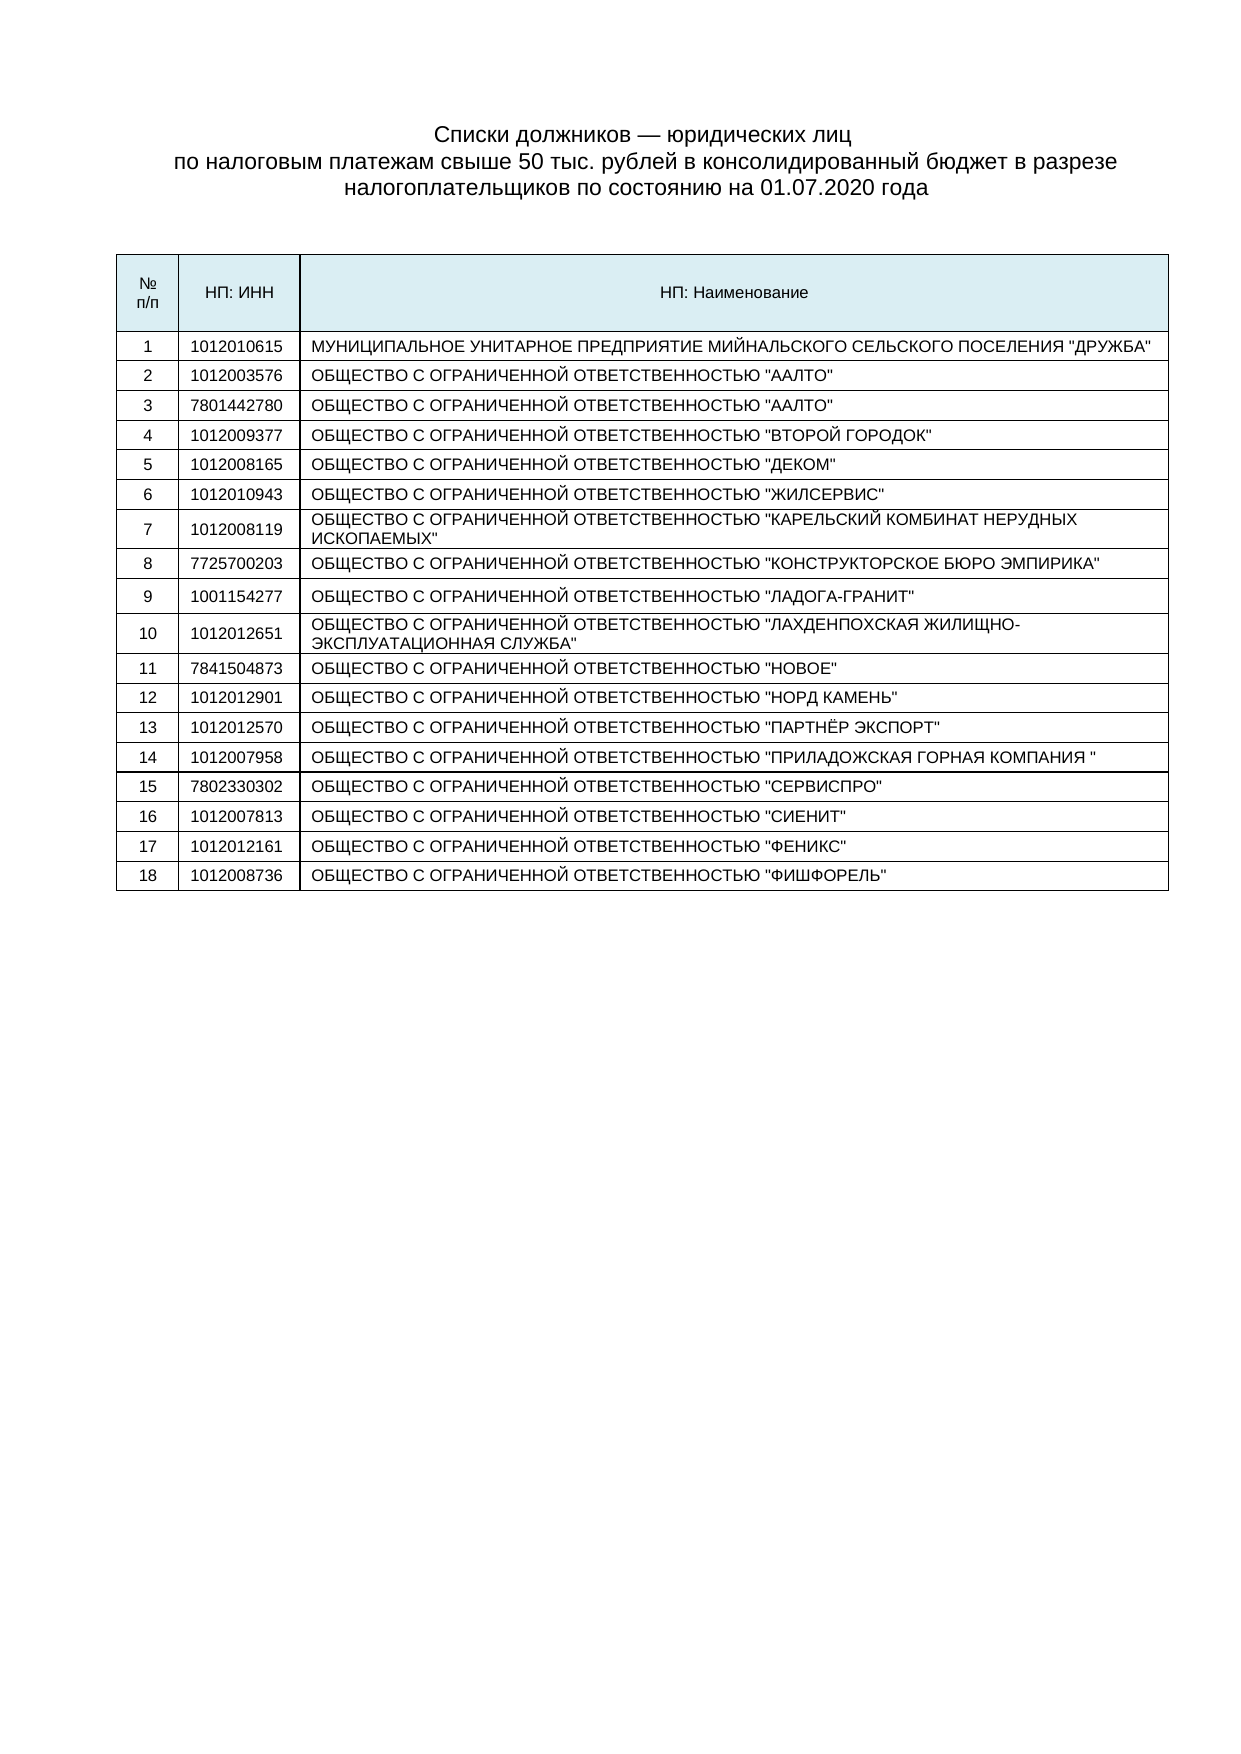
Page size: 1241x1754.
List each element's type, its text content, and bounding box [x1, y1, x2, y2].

table_cell 1 [117, 332, 178, 360]
table_cell 7801442780 [179, 391, 299, 420]
table_cell 1012012570 [179, 713, 299, 742]
table_cell 7725700203 [179, 549, 299, 578]
table_cell 18 [117, 862, 178, 890]
table_cell ОБЩЕСТВО С ОГРАНИЧЕННОЙ ОТВЕТСТВЕННОСТЬЮ "ЖИЛСЕРВИС" [301, 480, 1168, 509]
table_cell 1012003576 [179, 361, 299, 390]
table_cell 1012012161 [179, 832, 299, 861]
table_cell № п/п [117, 255, 178, 331]
table_cell ОБЩЕСТВО С ОГРАНИЧЕННОЙ ОТВЕТСТВЕННОСТЬЮ "НОВОЕ" [301, 654, 1168, 682]
table_cell ОБЩЕСТВО С ОГРАНИЧЕННОЙ ОТВЕТСТВЕННОСТЬЮ "ААЛТО" [301, 391, 1168, 420]
table_cell 1012009377 [179, 421, 299, 449]
table_cell ОБЩЕСТВО С ОГРАНИЧЕННОЙ ОТВЕТСТВЕННОСТЬЮ "СИЕНИТ" [301, 802, 1168, 831]
table_cell 7 [117, 510, 178, 548]
table_cell 7841504873 [179, 654, 299, 682]
table_cell 1012008165 [179, 450, 299, 479]
table_cell ОБЩЕСТВО С ОГРАНИЧЕННОЙ ОТВЕТСТВЕННОСТЬЮ "ФИШФОРЕЛЬ" [301, 862, 1168, 890]
table_cell ОБЩЕСТВО С ОГРАНИЧЕННОЙ ОТВЕТСТВЕННОСТЬЮ "ААЛТО" [301, 361, 1168, 390]
table_cell 6 [117, 480, 178, 509]
table_cell 1012010943 [179, 480, 299, 509]
table_cell 1012008119 [179, 510, 299, 548]
table_cell 1012012651 [179, 614, 299, 653]
table_cell ОБЩЕСТВО С ОГРАНИЧЕННОЙ ОТВЕТСТВЕННОСТЬЮ "ПРИЛАДОЖСКАЯ ГОРНАЯ КОМПАНИЯ " [301, 743, 1168, 771]
table_cell 14 [117, 743, 178, 771]
table_cell 1012008736 [179, 862, 299, 890]
table_cell НП: Наименование [301, 255, 1168, 331]
table_cell 1001154277 [179, 579, 299, 613]
table_cell ОБЩЕСТВО С ОГРАНИЧЕННОЙ ОТВЕТСТВЕННОСТЬЮ "ПАРТНЁР ЭКСПОРТ" [301, 713, 1168, 742]
table_cell ОБЩЕСТВО С ОГРАНИЧЕННОЙ ОТВЕТСТВЕННОСТЬЮ "ЛАХДЕНПОХСКАЯ ЖИЛИЩНО-ЭКСПЛУАТАЦИОННАЯ СЛУЖБА" [301, 614, 1168, 653]
table_cell 2 [117, 361, 178, 390]
table_cell ОБЩЕСТВО С ОГРАНИЧЕННОЙ ОТВЕТСТВЕННОСТЬЮ "ВТОРОЙ ГОРОДОК" [301, 421, 1168, 449]
table_cell 4 [117, 421, 178, 449]
table_cell 9 [117, 579, 178, 613]
table_cell 1012012901 [179, 684, 299, 712]
table_cell 16 [117, 802, 178, 831]
table_cell ОБЩЕСТВО С ОГРАНИЧЕННОЙ ОТВЕТСТВЕННОСТЬЮ "КАРЕЛЬСКИЙ КОМБИНАТ НЕРУДНЫХ ИСКОПАЕМЫХ" [301, 510, 1168, 548]
table_cell ОБЩЕСТВО С ОГРАНИЧЕННОЙ ОТВЕТСТВЕННОСТЬЮ "ДЕКОМ" [301, 450, 1168, 479]
table_cell 12 [117, 684, 178, 712]
table_header Списки должников — юридических лиц [117, 118, 1169, 148]
table_cell 8 [117, 549, 178, 578]
table_cell по налоговым платежам свыше 50 тыс. рублей в консолидированный бюджет в разрезе налогоплательщиков по состоянию на 01.07.2020 года [117, 148, 1169, 254]
table_cell 11 [117, 654, 178, 682]
table_cell ОБЩЕСТВО С ОГРАНИЧЕННОЙ ОТВЕТСТВЕННОСТЬЮ "ФЕНИКС" [301, 832, 1168, 861]
table_cell МУНИЦИПАЛЬНОЕ УНИТАРНОЕ ПРЕДПРИЯТИЕ МИЙНАЛЬСКОГО СЕЛЬСКОГО ПОСЕЛЕНИЯ "ДРУЖБА" [301, 332, 1168, 360]
table_cell 3 [117, 391, 178, 420]
table_cell 13 [117, 713, 178, 742]
table_cell 17 [117, 832, 178, 861]
table_cell 1012010615 [179, 332, 299, 360]
table_cell 1012007813 [179, 802, 299, 831]
table_cell 15 [117, 773, 178, 801]
table_cell 1012007958 [179, 743, 299, 771]
table_cell ОБЩЕСТВО С ОГРАНИЧЕННОЙ ОТВЕТСТВЕННОСТЬЮ "СЕРВИСПРО" [301, 773, 1168, 801]
table_cell ОБЩЕСТВО С ОГРАНИЧЕННОЙ ОТВЕТСТВЕННОСТЬЮ "НОРД КАМЕНЬ" [301, 684, 1168, 712]
table_cell 5 [117, 450, 178, 479]
table_cell 10 [117, 614, 178, 653]
table_cell ОБЩЕСТВО С ОГРАНИЧЕННОЙ ОТВЕТСТВЕННОСТЬЮ "ЛАДОГА-ГРАНИТ" [301, 579, 1168, 613]
table_cell 7802330302 [179, 773, 299, 801]
table_cell НП: ИНН [179, 255, 299, 331]
table_cell ОБЩЕСТВО С ОГРАНИЧЕННОЙ ОТВЕТСТВЕННОСТЬЮ "КОНСТРУКТОРСКОЕ БЮРО ЭМПИРИКА" [301, 549, 1168, 578]
